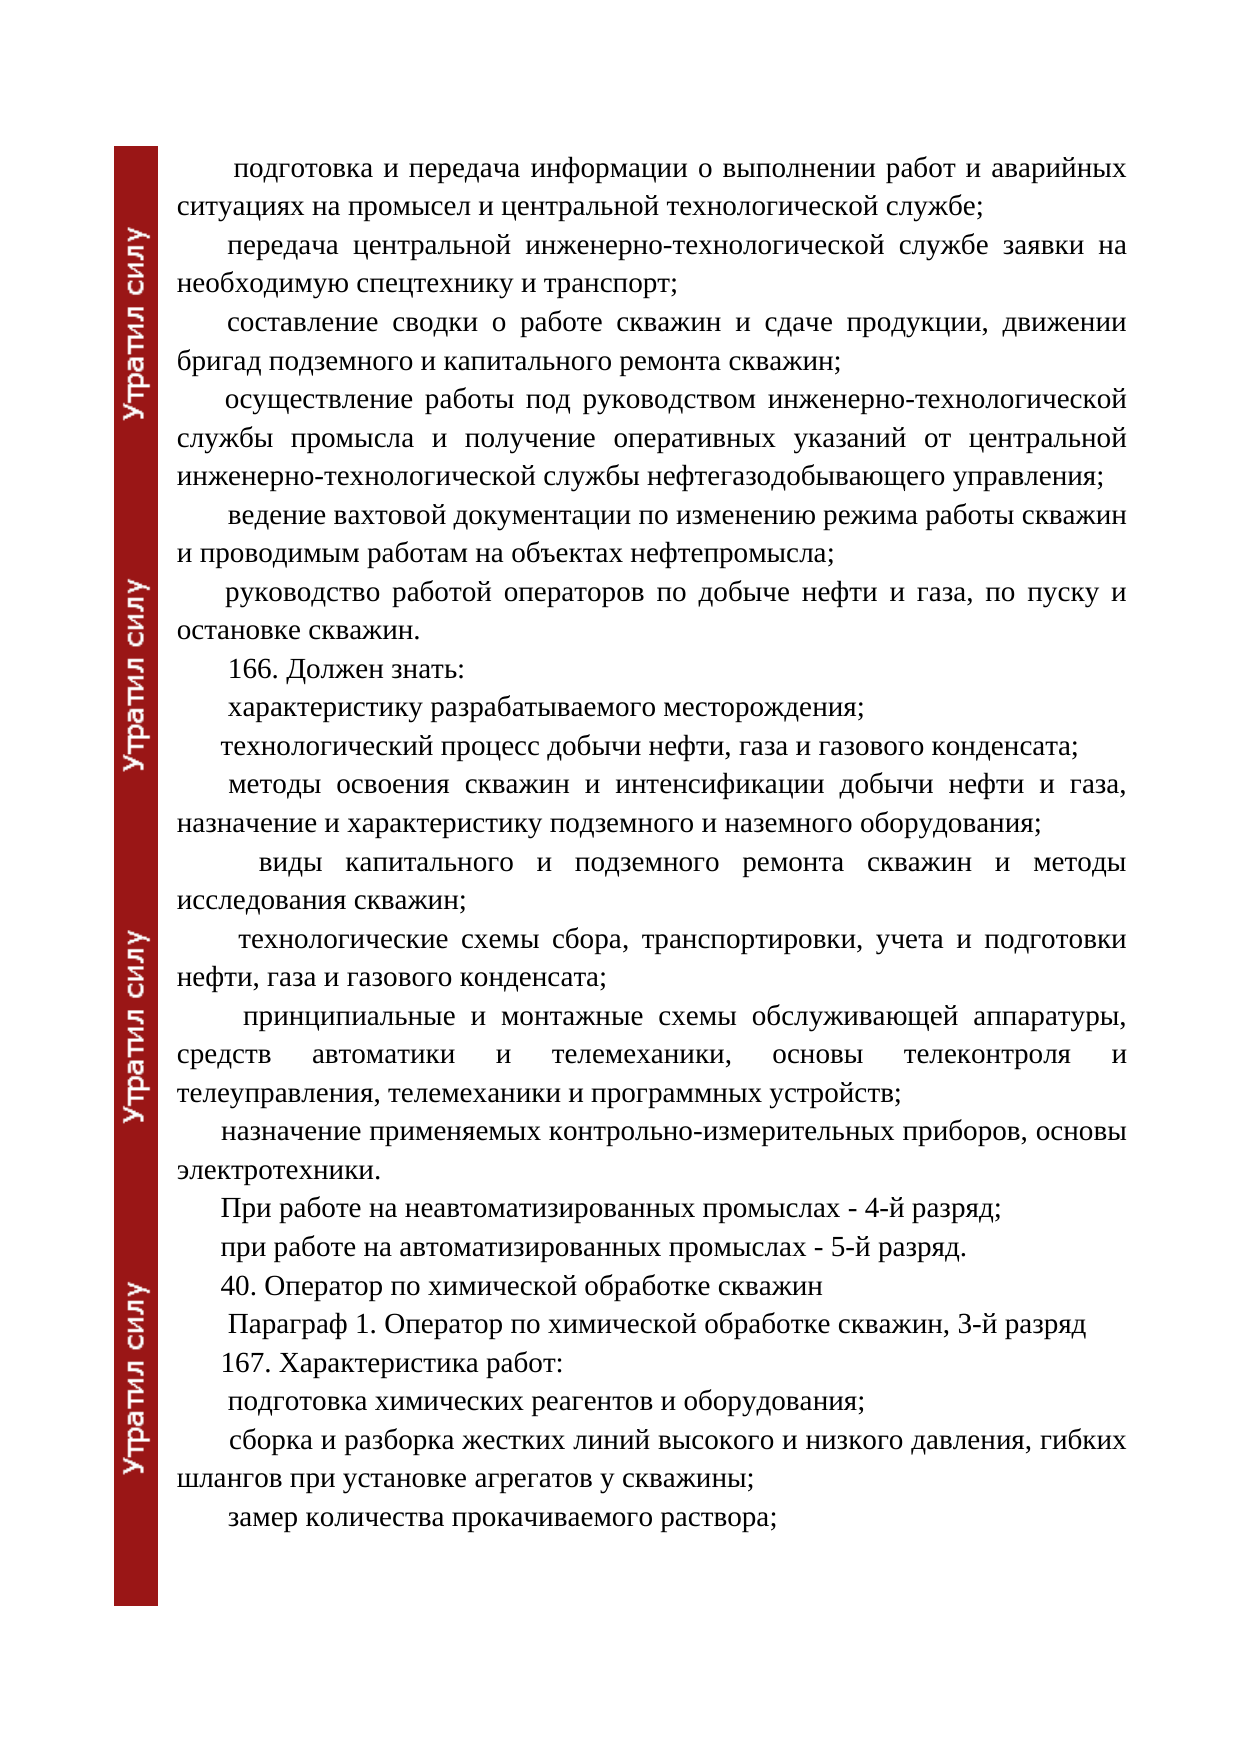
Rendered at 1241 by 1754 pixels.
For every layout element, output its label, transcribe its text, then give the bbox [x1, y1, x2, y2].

picture [114, 1340, 158, 1345]
picture [114, 993, 158, 998]
picture [114, 1224, 158, 1229]
picture [114, 299, 158, 304]
text характеристику разрабатываемого месторождения; [112, 689, 1128, 723]
text методы освоения скважин и интенсификации добычи нефти и газа, назначение и характеристику подземного и наземного оборудования; [112, 767, 1128, 839]
picture [114, 646, 158, 651]
picture [114, 1108, 158, 1113]
text подготовка химических реагентов и оборудования; [112, 1383, 1128, 1417]
picture [114, 376, 158, 381]
text 167. Характеристика работ: [112, 1345, 1128, 1378]
picture [114, 1301, 158, 1306]
text технологические схемы сбора, транспортировки, учета и подготовки нефти, газа и газового конденсата; [112, 921, 1128, 993]
text при работе на автоматизированных промыслах - 5-й разряд. [112, 1229, 1128, 1263]
picture [114, 146, 158, 150]
text осуществление работы под руководством инженерно-технологической службы промысла и получение оперативных указаний от центральной инженерно-технологической службы нефтегазодобывающего управления; [112, 381, 1128, 492]
text назначение применяемых контрольно-измерительных приборов, основы электротехники. [112, 1113, 1128, 1186]
text виды капитального и подземного ремонта скважин и методы исследования скважин; [112, 844, 1128, 916]
text Параграф 1. Оператор по химической обработке скважин, 3-й разряд [112, 1306, 1128, 1340]
picture [114, 1186, 158, 1191]
text сборка и разборка жестких линий высокого и низкого давления, гибких шлангов при установке агрегатов у скважины; [112, 1422, 1128, 1494]
text технологический процесс добычи нефти, газа и газового конденсата; [112, 728, 1128, 762]
picture [114, 492, 158, 497]
picture [114, 222, 158, 227]
picture [114, 762, 158, 767]
picture [114, 1494, 158, 1499]
text передача центральной инженерно-технологической службе заявки на необходимую спецтехнику и транспорт; [112, 227, 1128, 299]
text принципиальные и монтажные схемы обслуживающей аппаратуры, средств автоматики и телемеханики, основы телеконтроля и телеуправления, телемеханики и программных устройств; [112, 998, 1128, 1108]
text подготовка и передача информации о выполнении работ и аварийных ситуациях на промысел и центральной технологической службе; [112, 150, 1128, 222]
text составление сводки о работе скважин и сдаче продукции, движении бригад подземного и капитального ремонта скважин; [112, 304, 1128, 376]
text 166. Должен знать: [112, 651, 1128, 684]
picture [114, 569, 158, 574]
picture [114, 684, 158, 689]
picture [114, 839, 158, 844]
text руководство работой операторов по добыче нефти и газа, по пуску и остановке скважин. [112, 574, 1128, 646]
text замер количества прокачиваемого раствора; [112, 1499, 1128, 1532]
picture [114, 723, 158, 728]
picture [114, 1532, 158, 1606]
text При работе на неавтоматизированных промыслах - 4-й разряд; [112, 1191, 1128, 1224]
picture [114, 1263, 158, 1268]
text ведение вахтовой документации по изменению режима работы скважин и проводимым работам на объектах нефтепромысла; [112, 497, 1128, 569]
picture [114, 1417, 158, 1422]
picture [114, 916, 158, 921]
text 40. Оператор по химической обработке скважин [112, 1268, 1128, 1301]
picture [114, 1378, 158, 1383]
